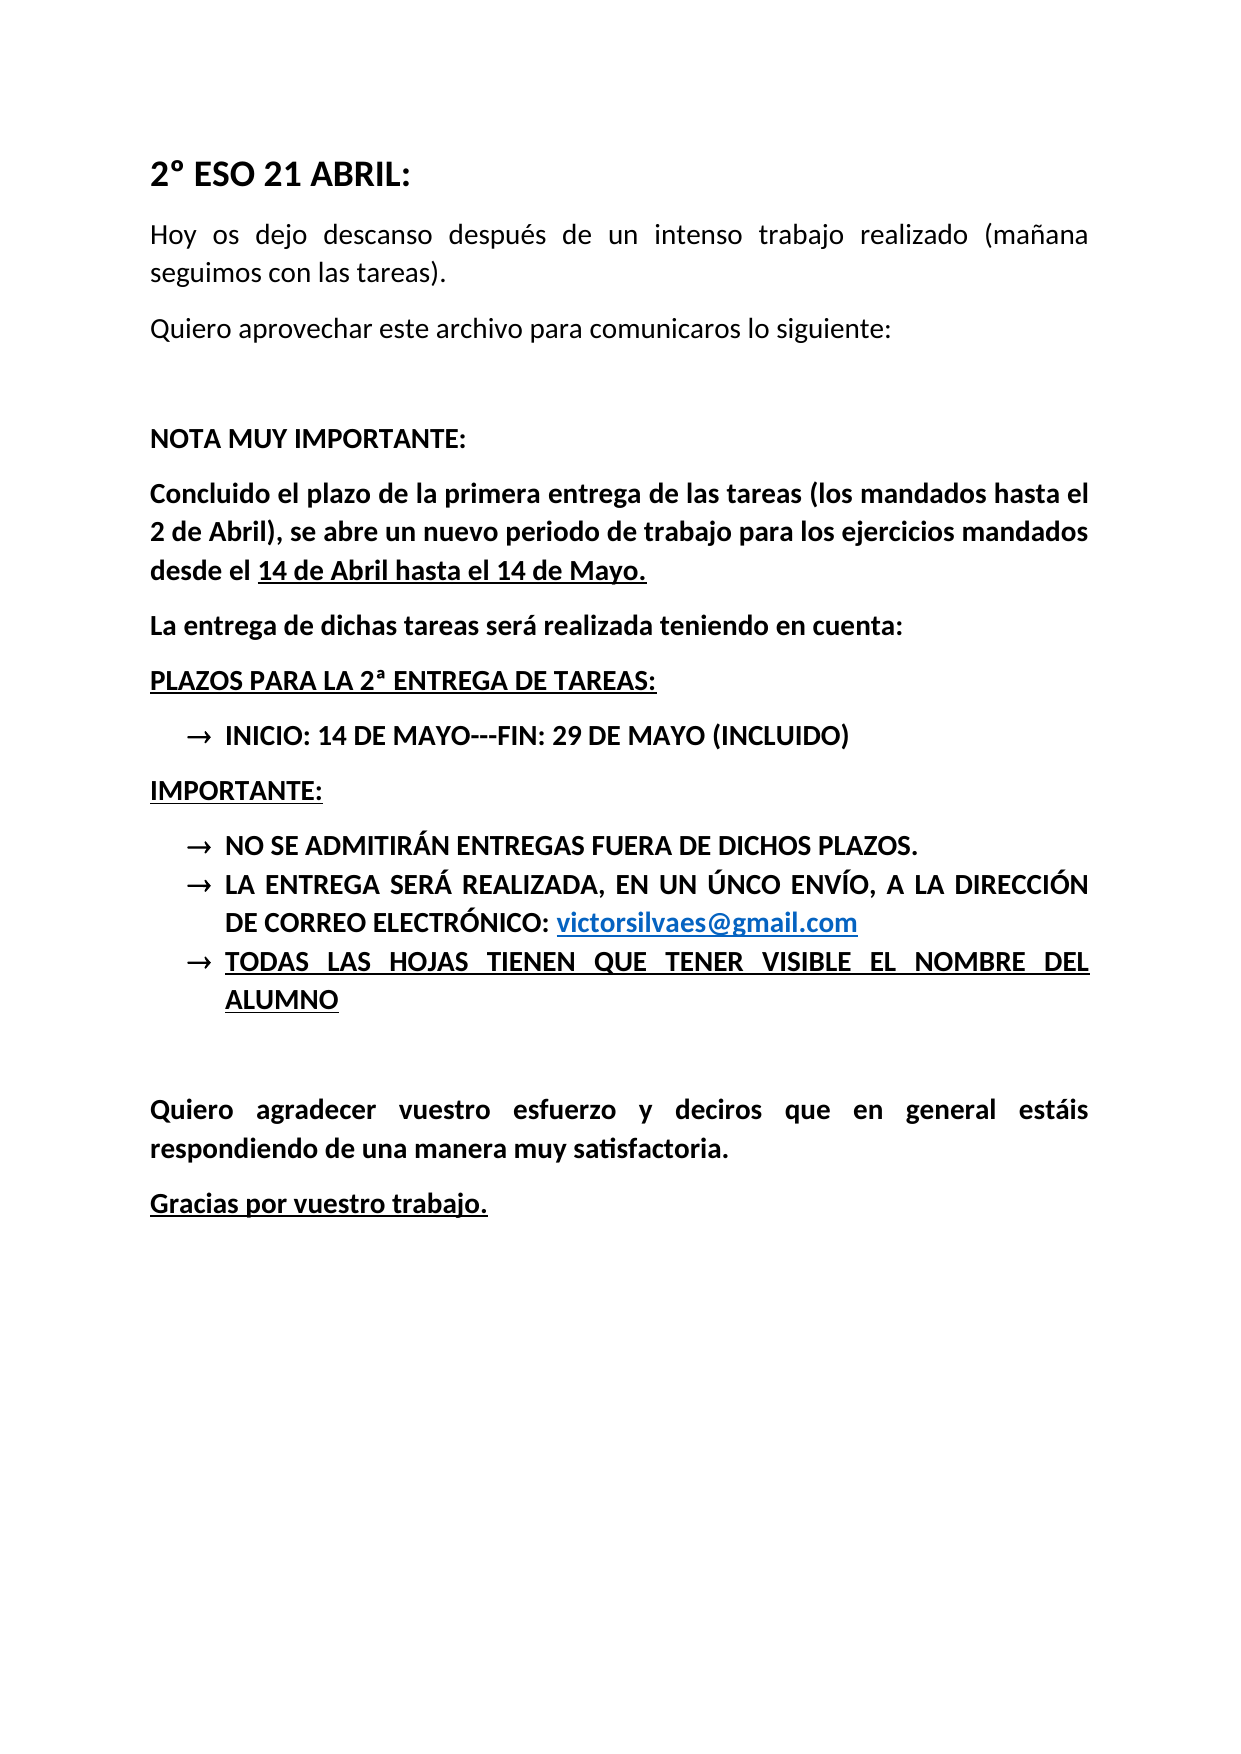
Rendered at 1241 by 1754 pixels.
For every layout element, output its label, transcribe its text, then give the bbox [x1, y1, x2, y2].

text Concluido el plazo de la primera entrega de las tareas (los mandados hasta el 2 de Abril), se abre un nuevo periodo de trabajo para los ejercicios mandados desde el 14 de Abril hasta el 14 de Mayo. [150, 475, 1090, 587]
text La entrega de dichas tareas será realizada teniendo en cuenta: [150, 607, 1090, 643]
text IMPORTANTE: [150, 772, 1090, 808]
text NOTA MUY IMPORTANTE: [150, 420, 1090, 456]
text Quiero agradecer vuestro esfuerzo y deciros que en general estáis respondiendo de una manera muy satisfactoria. [150, 1091, 1090, 1165]
text PLAZOS PARA LA 2ª ENTREGA DE TAREAS: [150, 662, 1090, 698]
list NO SE ADMITIRÁN ENTREGAS FUERA DE DICHOS PLAZOS. [187, 827, 1090, 863]
text 2º ESO 21 ABRIL: [150, 150, 1090, 196]
text Hoy os dejo descanso después de un intenso trabajo realizado (mañana seguimos con las tareas). [150, 216, 1090, 290]
list LA ENTREGA SERÁ REALIZADA, EN UN ÚNCO ENVÍO, A LA DIRECCIÓN DE CORREO ELECTRÓNICO: victorsilvaes@gmail.com [187, 866, 1090, 940]
list INICIO: 14 DE MAYO---FIN: 29 DE MAYO (INCLUIDO) [187, 717, 1090, 753]
text Gracias por vuestro trabajo. [150, 1185, 1090, 1221]
list TODAS LAS HOJAS TIENEN QUE TENER VISIBLE EL NOMBRE DEL ALUMNO [187, 943, 1090, 1017]
text Quiero aprovechar este archivo para comunicaros lo siguiente: [150, 310, 1090, 345]
